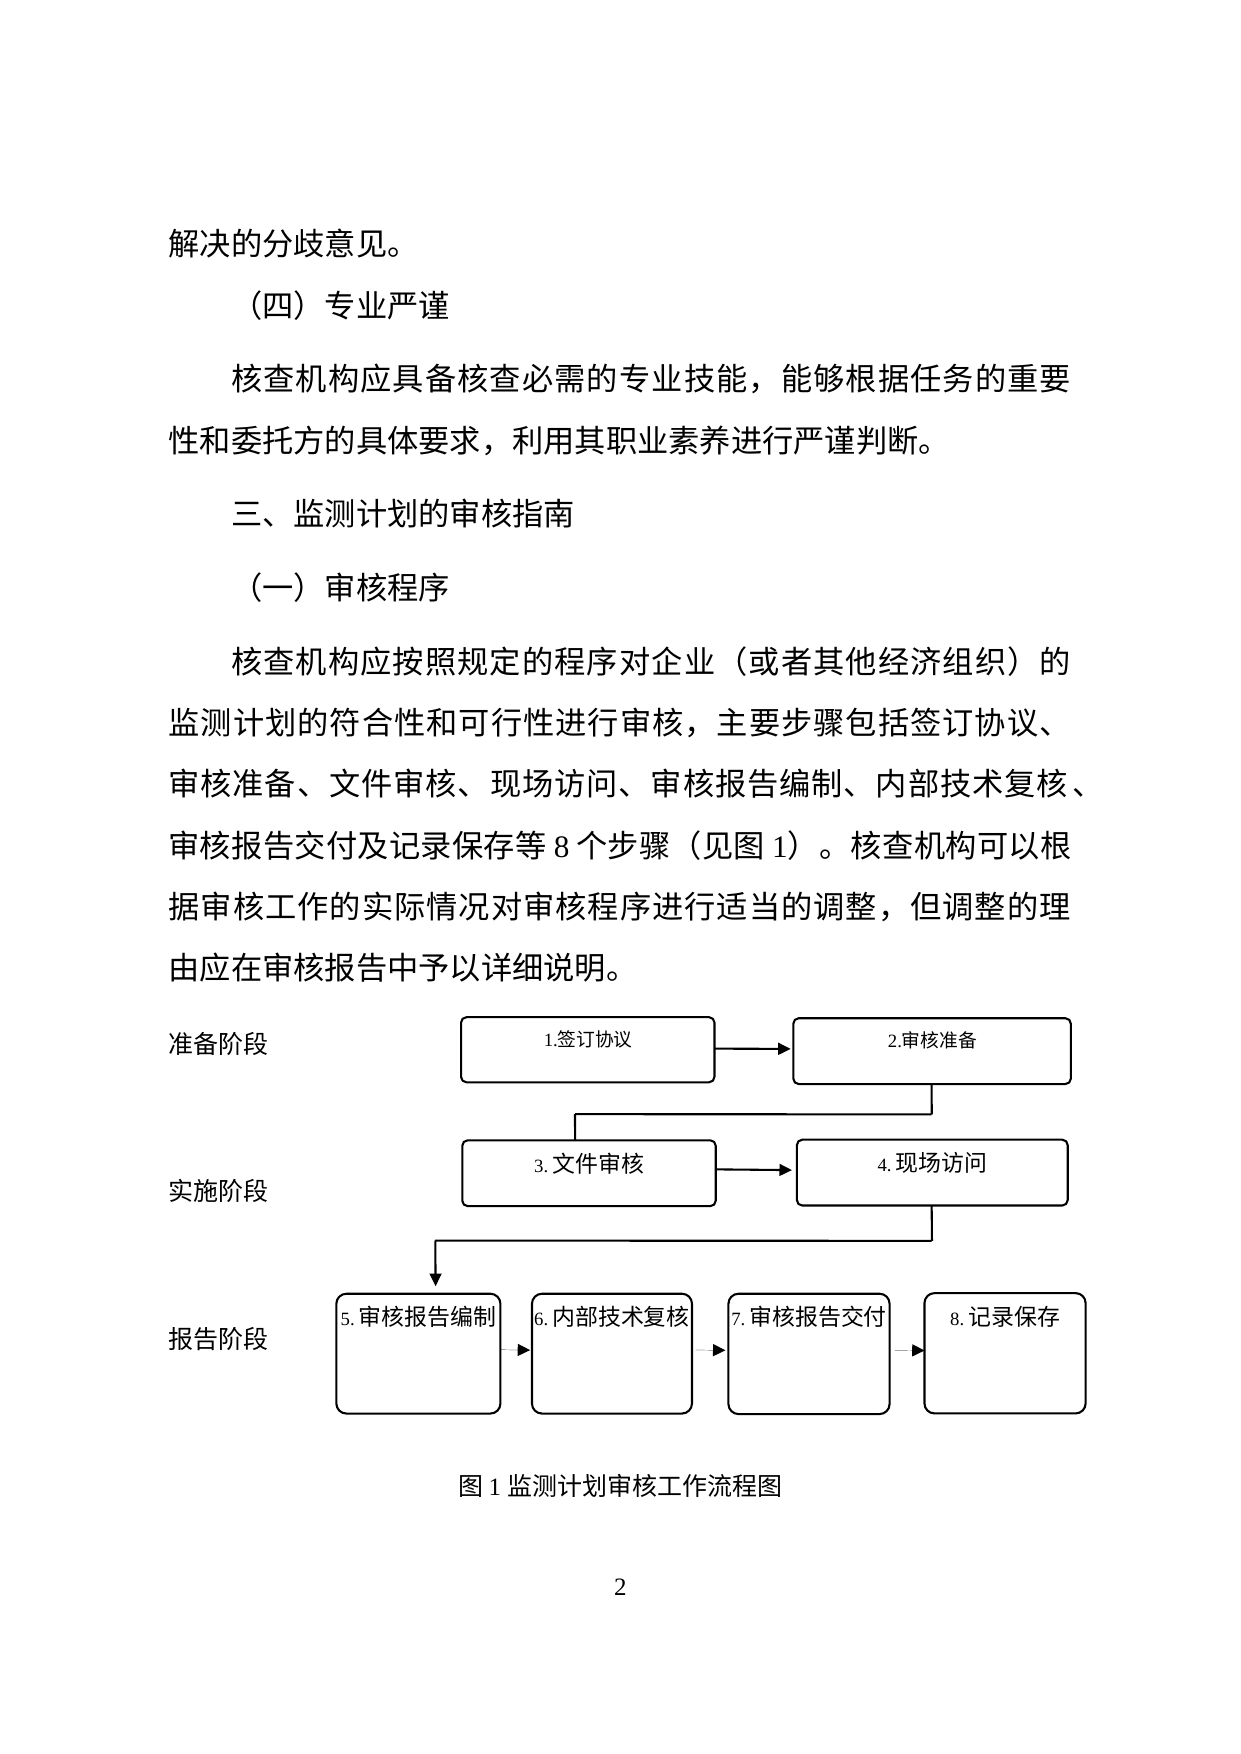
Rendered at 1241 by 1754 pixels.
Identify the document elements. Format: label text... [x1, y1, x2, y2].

text 三、监测计划的审核指南 [168, 477, 1072, 538]
text （四）专业严谨 [168, 268, 1072, 329]
text 核查机构应具备核查必需的专业技能，能够根据任务的重要性和委托方的具体要求，利用其职业素养进行严谨判断。 [168, 342, 1072, 464]
text 实施阶段 [168, 1152, 1072, 1213]
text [168, 207, 1072, 268]
text 核查机构应按照规定的程序对企业（或者其他经济组织）的监测计划的符合性和可行性进行审核，主要步骤包括签订协议、审核准备、文件审核、现场访问、审核报告编制、内部技术复核、审核报告交付及记录保存等8个步骤（见图1）。核查机构可以根据审核工作的实际情况对审核程序进行适当的调整，但调整的理由应在审核报告中予以详细说明。 [168, 624, 1072, 992]
text 准备阶段 [168, 1004, 1072, 1066]
text （一）审核程序 [168, 551, 1072, 612]
text 报告阶段 [168, 1299, 1072, 1361]
text 图1 监测计划审核工作流程图 [168, 1447, 1072, 1508]
